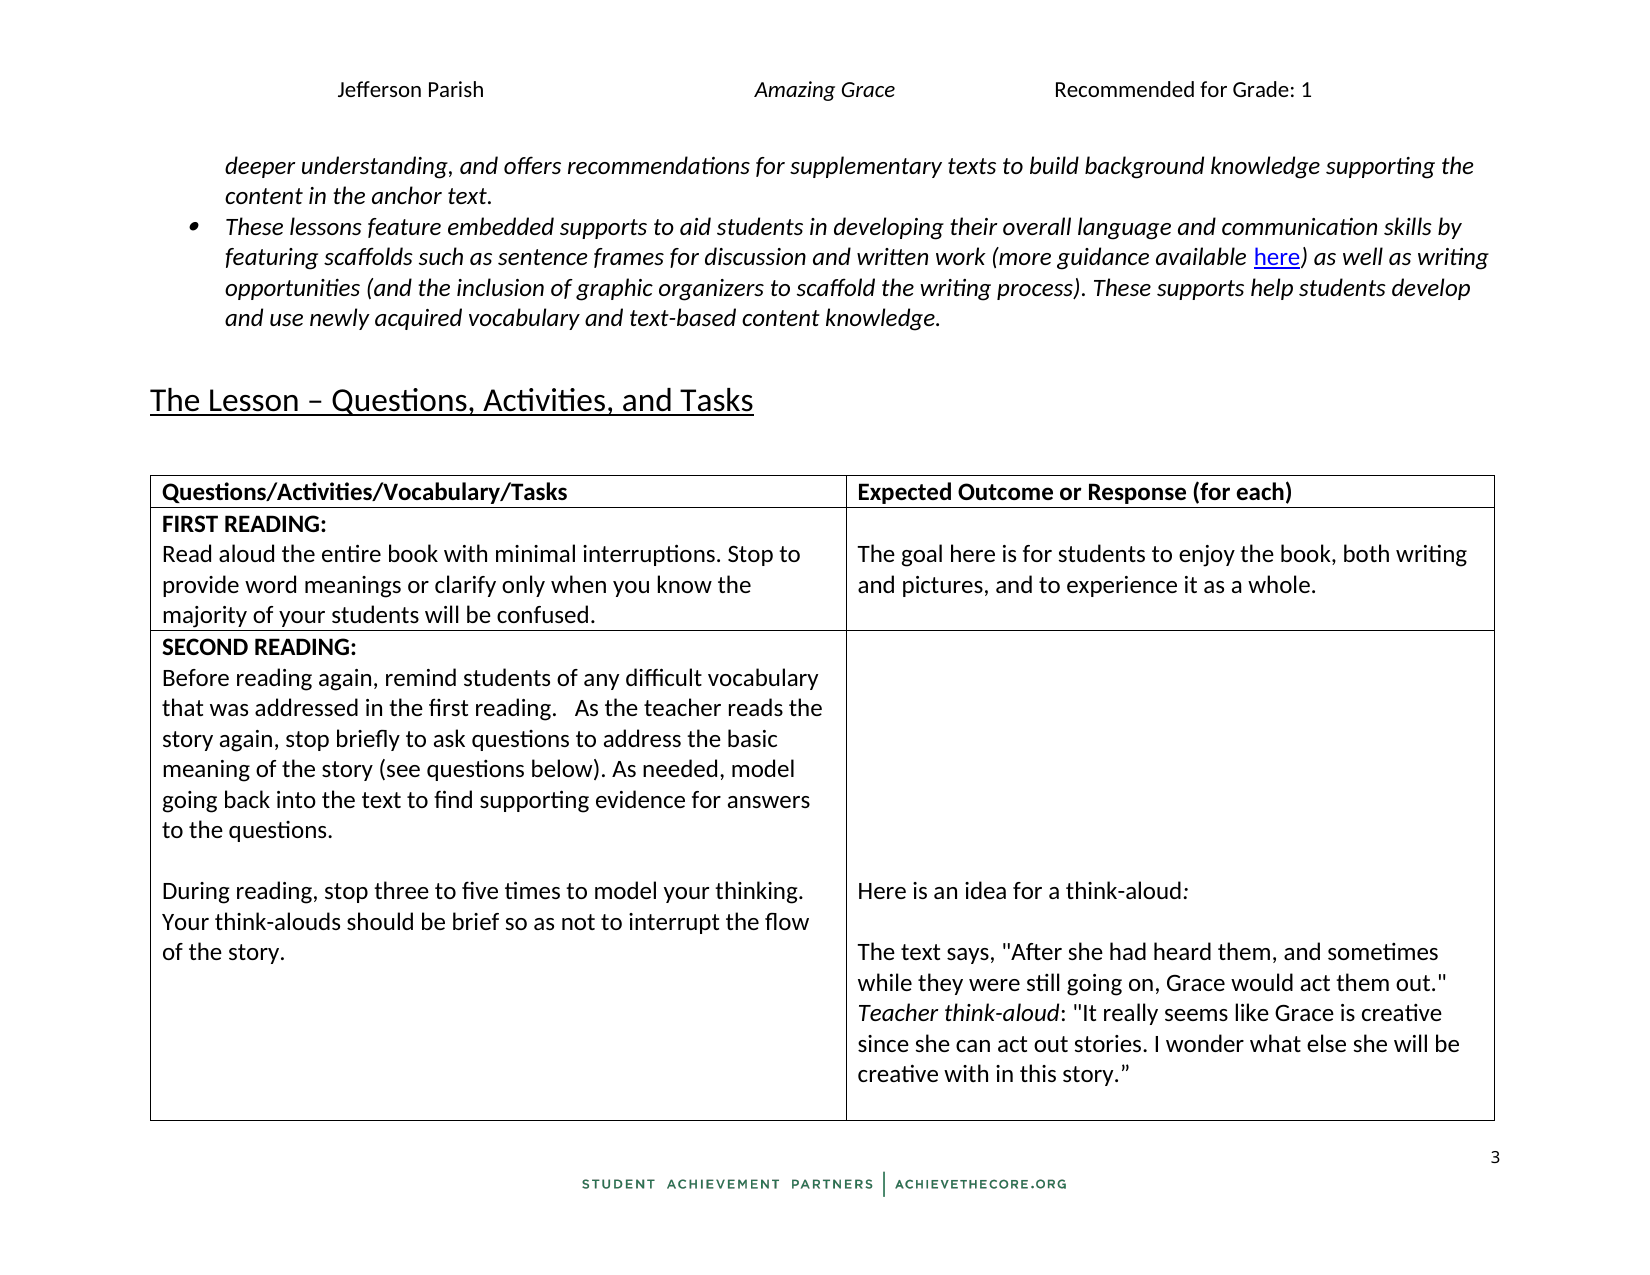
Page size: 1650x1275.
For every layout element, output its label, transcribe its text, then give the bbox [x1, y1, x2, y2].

picture [571, 1168, 1079, 1200]
table_header Questions/Activities/Vocabulary/Tasks [151, 476, 846, 507]
text The Lesson – Questions, Activities, and Tasks [150, 379, 1500, 419]
list These lessons feature embedded supports to aid students in developing their overall language and communication skills by featuring scaffolds such as sentence frames for discussion and written work (more guidance available here) as well as writing opportunities (and the inclusion of graphic organizers to scaffold the writing process). These supports help students develop and use newly acquired vocabulary and text-based content knowledge. [187, 211, 1500, 333]
table_cell FIRST READING: Read aloud the entire book with minimal interruptions. Stop to provide word meanings or clarify only when you know the majority of your students will be confused. [151, 508, 846, 630]
table_cell The goal here is for students to enjoy the book, both writing and pictures, and to experience it as a whole. [847, 508, 1494, 630]
table_header Expected Outcome or Response (for each) [847, 476, 1494, 507]
